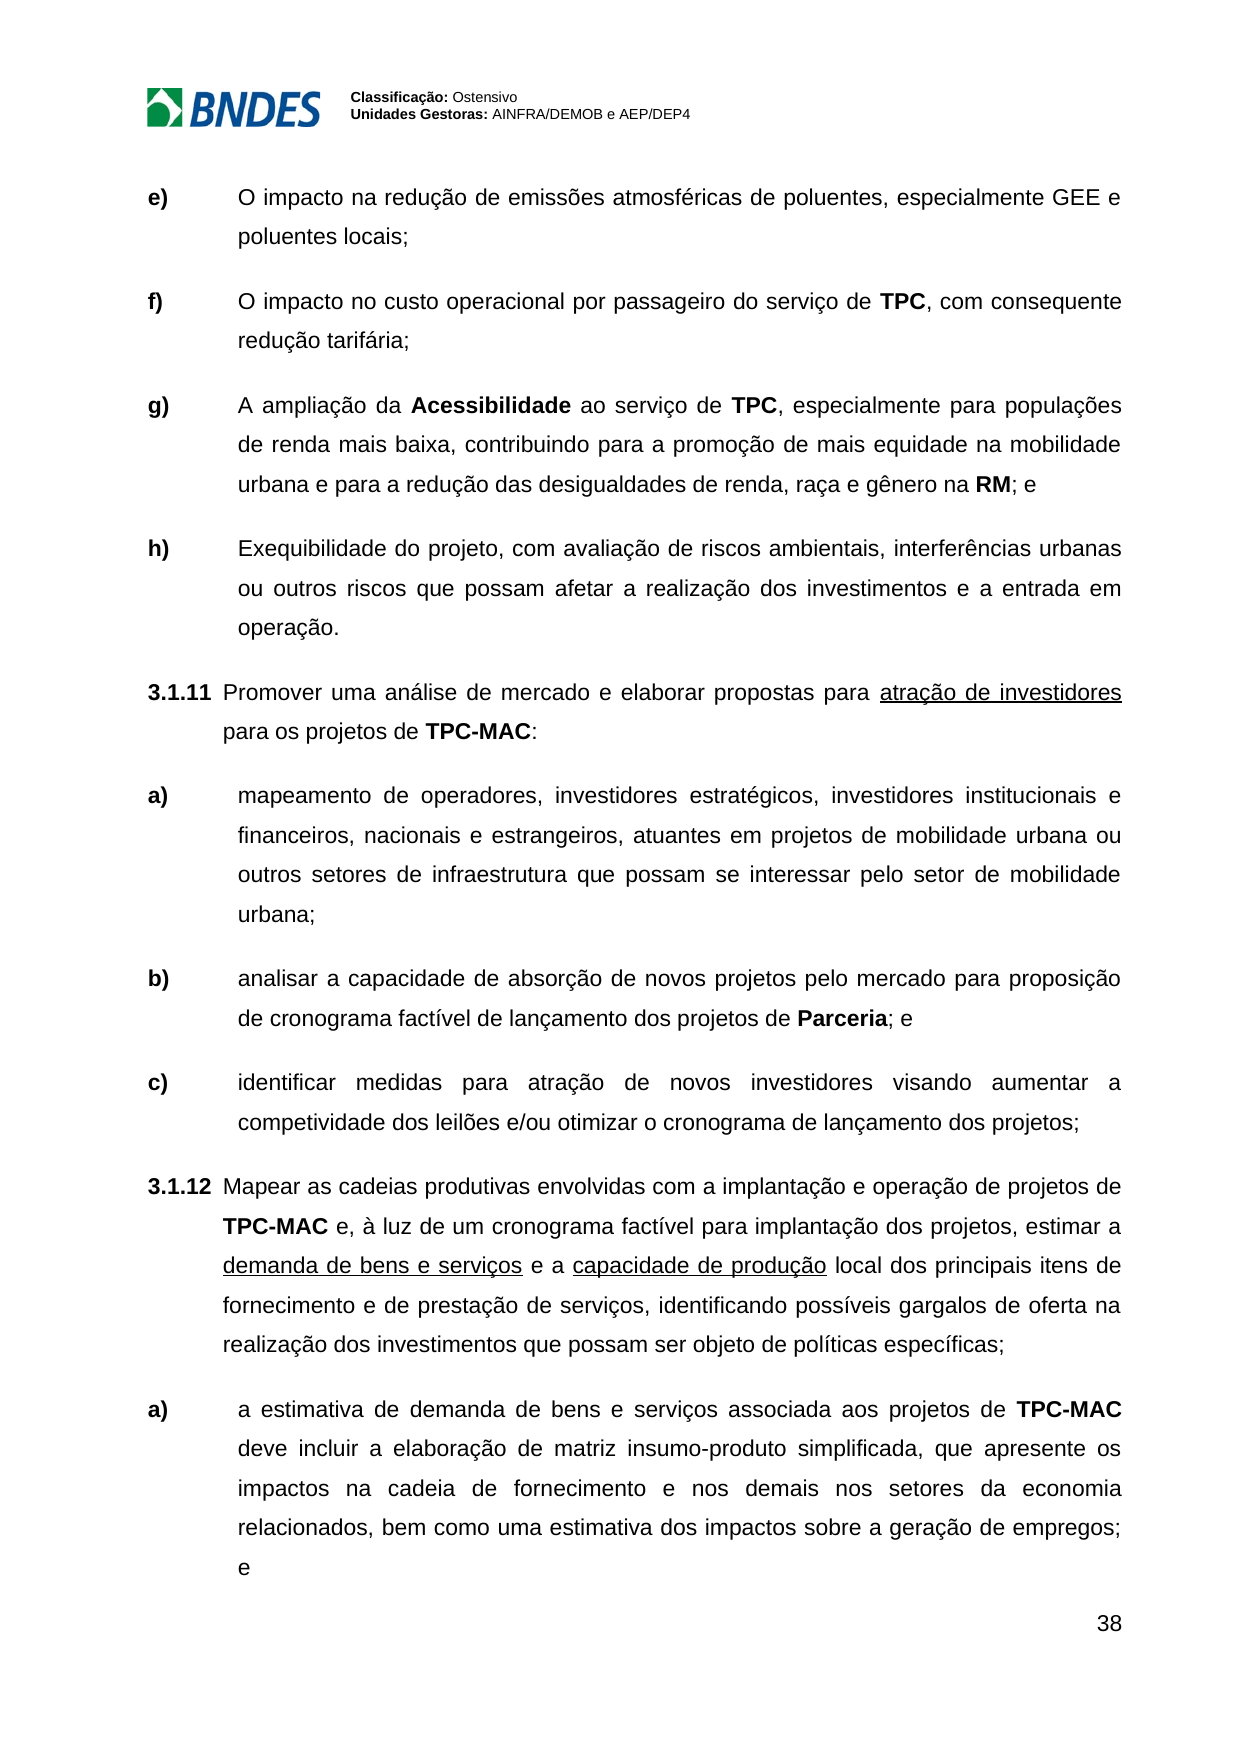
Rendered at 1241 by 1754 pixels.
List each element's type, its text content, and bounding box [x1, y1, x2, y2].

list Mapear as cadeias produtivas envolvidas com a implantação e operação de projetos de TPC-MAC e, à luz de um cronograma factível para implantação dos projetos, estimar a demanda de bens e serviços e a capacidade de produção local dos principais itens de fornecimento e de prestação de serviços, identificando possíveis gargalos de oferta na realização dos investimentos que possam ser objeto de políticas específicas; [148, 1173, 1122, 1357]
list mapeamento de operadores, investidores estratégicos, investidores institucionais e financeiros, nacionais e estrangeiros, atuantes em projetos de mobilidade urbana ou outros setores de infraestrutura que possam se interessar pelo setor de mobilidade urbana; [148, 782, 1122, 927]
list O impacto no custo operacional por passageiro do serviço de TPC, com consequente redução tarifária; [148, 288, 1122, 353]
list O impacto na redução de emissões atmosféricas de poluentes, especialmente GEE e poluentes locais; [148, 184, 1122, 249]
list a estimativa de demanda de bens e serviços associada aos projetos de TPC-MAC deve incluir a elaboração de matriz insumo-produto simplificada, que apresente os impactos na cadeia de fornecimento e nos demais nos setores da economia relacionados, bem como uma estimativa dos impactos sobre a geração de empregos; e [148, 1396, 1122, 1580]
picture [147, 88, 321, 127]
list Promover uma análise de mercado e elaborar propostas para atração de investidores para os projetos de TPC-MAC: [148, 678, 1122, 744]
list Exequibilidade do projeto, com avaliação de riscos ambientais, interferências urbanas ou outros riscos que possam afetar a realização dos investimentos e a entrada em operação. [148, 535, 1122, 640]
list A ampliação da Acessibilidade ao serviço de TPC, especialmente para populações de renda mais baixa, contribuindo para a promoção de mais equidade na mobilidade urbana e para a redução das desigualdades de renda, raça e gênero na RM; e [148, 392, 1122, 497]
list identificar medidas para atração de novos investidores visando aumentar a competividade dos leilões e/ou otimizar o cronograma de lançamento dos projetos; [148, 1069, 1122, 1135]
list analisar a capacidade de absorção de novos projetos pelo mercado para proposição de cronograma factível de lançamento dos projetos de Parceria; e [148, 965, 1122, 1031]
